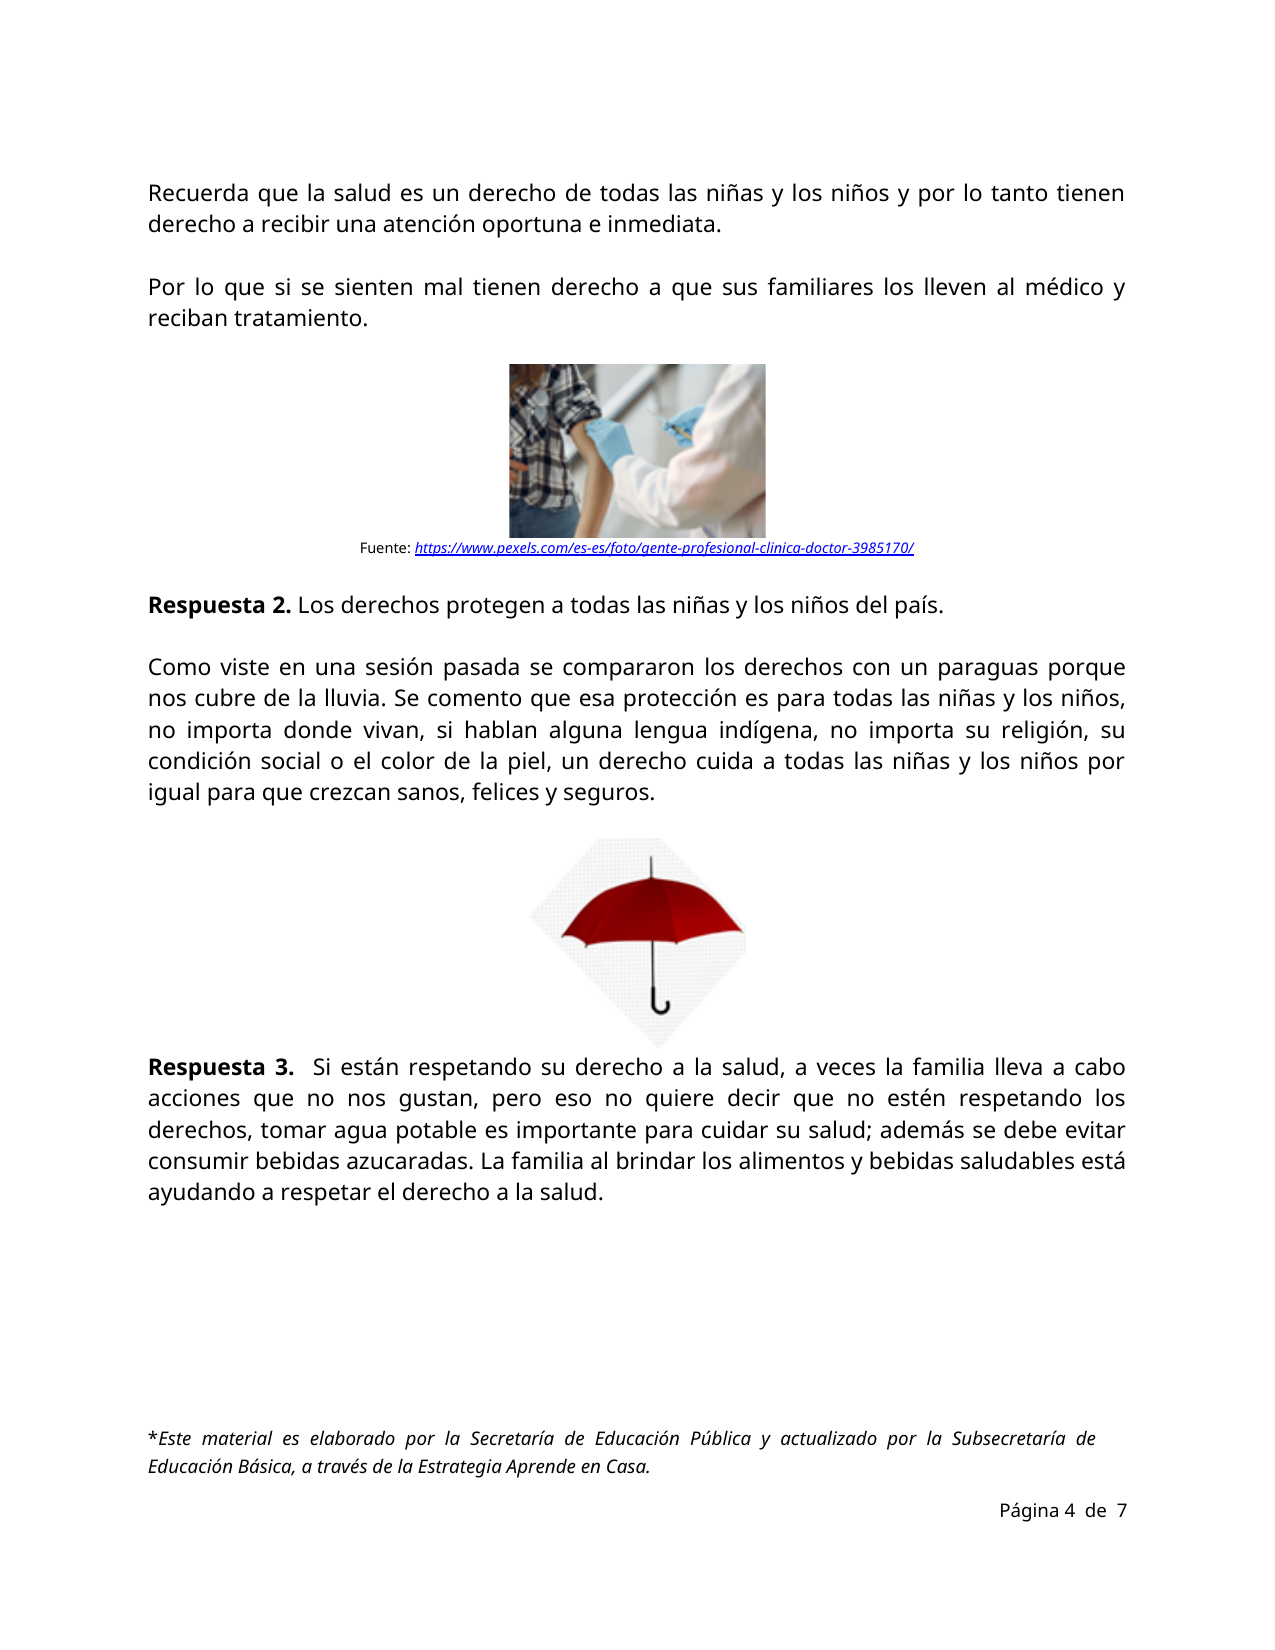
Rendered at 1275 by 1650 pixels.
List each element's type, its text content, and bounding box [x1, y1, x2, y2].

text Respuesta 2. Los derechos protegen a todas las niñas y los niños del país. [148, 588, 1127, 620]
text Respuesta 3. Si están respetando su derecho a la salud, a veces la familia lleva a cabo acciones que no nos gustan, pero eso no quiere decir que no estén respetando los derechos, tomar agua potable es importante para cuidar su salud; además se debe evitar consumir bebidas azucaradas. La familia al brindar los alimentos y bebidas saludables está ayudando a respetar el derecho a la salud. [148, 1051, 1127, 1207]
picture [509, 364, 766, 538]
text Fuente: https://www.pexels.com/es-es/foto/gente-profesional-clinica-doctor-3985170/ [148, 537, 1127, 557]
text Como viste en una sesión pasada se compararon los derechos con un paraguas porque nos cubre de la lluvia. Se comento que esa protección es para todas las niñas y los niños, no importa donde vivan, si hablan alguna lengua indígena, no importa su religión, su condición social o el color de la piel, un derecho cuida a todas las niñas y los niños por igual para que crezcan sanos, felices y seguros. [148, 651, 1127, 807]
text Recuerda que la salud es un derecho de todas las niñas y los niños y por lo tanto tienen derecho a recibir una atención oportuna e inmediata. [148, 177, 1127, 240]
text Por lo que si se sienten mal tienen derecho a que sus familiares los lleven al médico y reciban tratamiento. [148, 271, 1127, 333]
picture [528, 838, 747, 1051]
